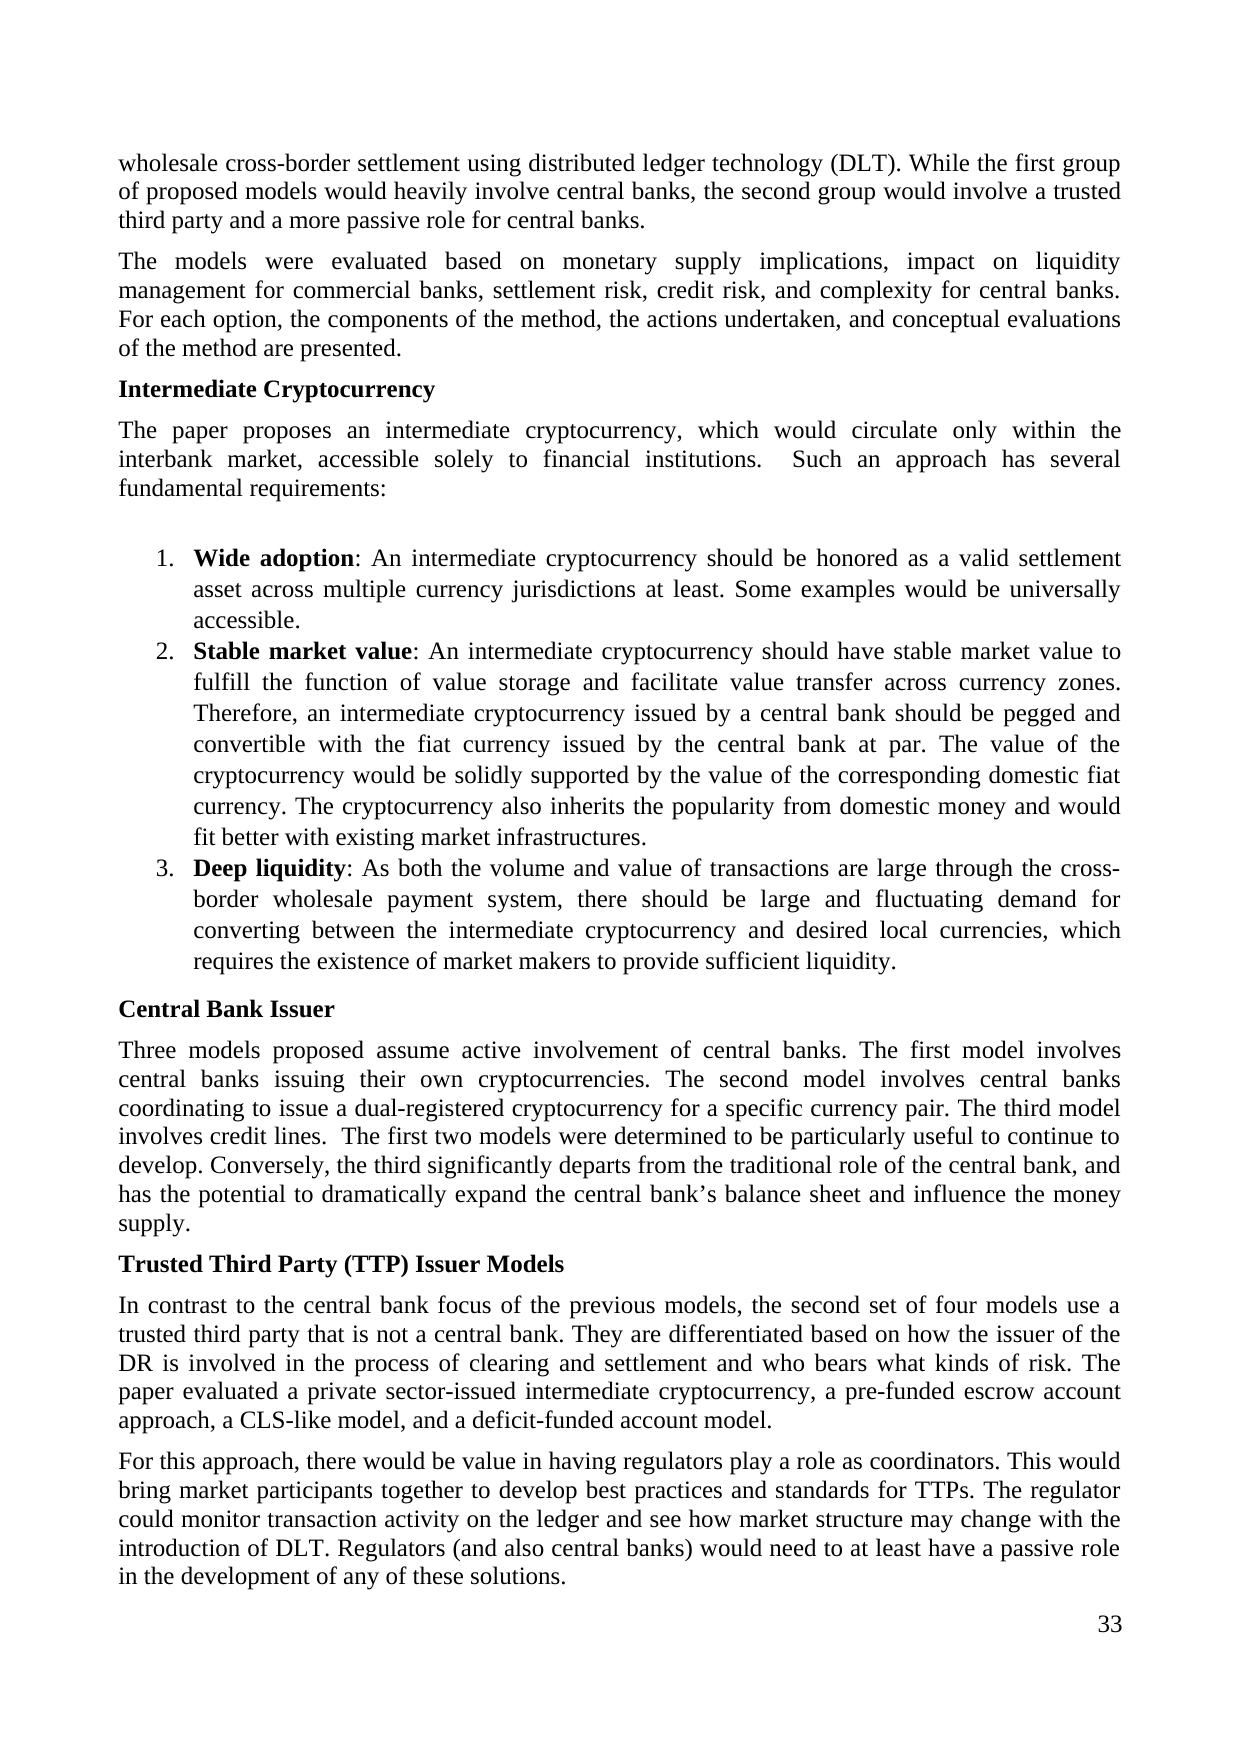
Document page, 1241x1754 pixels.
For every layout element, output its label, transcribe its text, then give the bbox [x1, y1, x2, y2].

text Trusted Third Party (TTP) Issuer Models [118, 1249, 1122, 1278]
text For this approach, there would be value in having regulators play a role as coordinators. This would bring market participants together to develop best practices and standards for TTPs. The regulator could monitor transaction activity on the ledger and see how market structure may change with the introduction of DLT. Regulators (and also central banks) would need to at least have a passive role in the development of any of these solutions. [118, 1446, 1122, 1590]
list Deep liquidity: As both the volume and value of transactions are large through the cross-border wholesale payment system, there should be large and fluctuating demand for converting between the intermediate cryptocurrency and desired local currencies, which requires the existence of market makers to provide sufficient liquidity. [156, 853, 1122, 975]
text Three models proposed assume active involvement of central banks. The first model involves central banks issuing their own cryptocurrencies. The second model involves central banks coordinating to issue a dual-registered cryptocurrency for a specific currency pair. The third model involves credit lines. The first two models were determined to be particularly useful to continue to develop. Conversely, the third significantly departs from the traditional role of the central bank, and has the potential to dramatically expand the central bank’s balance sheet and influence the money supply. [118, 1035, 1122, 1236]
list Wide adoption: An intermediate cryptocurrency should be honored as a valid settlement asset across multiple currency jurisdictions at least. Some examples would be universally accessible. [156, 543, 1122, 633]
text Central Bank Issuer [118, 994, 1122, 1023]
text Intermediate Cryptocurrency [118, 374, 1122, 403]
text The paper proposes an intermediate cryptocurrency, which would circulate only within the interbank market, accessible solely to financial institutions. Such an approach has several fundamental requirements: [118, 415, 1122, 501]
text In contrast to the central bank focus of the previous models, the second set of four models use a trusted third party that is not a central bank. They are differentiated based on how the issuer of the DR is involved in the process of clearing and settlement and who bears what kinds of risk. The paper evaluated a private sector-issued intermediate cryptocurrency, a pre-funded escrow account approach, a CLS-like model, and a deficit-funded account model. [118, 1290, 1122, 1434]
text The models were evaluated based on monetary supply implications, impact on liquidity management for commercial banks, settlement risk, credit risk, and complexity for central banks. For each option, the components of the method, the actions undertaken, and conceptual evaluations of the method are presented. [118, 246, 1122, 361]
list Stable market value: An intermediate cryptocurrency should have stable market value to fulfill the function of value storage and facilitate value transfer across currency zones. Therefore, an intermediate cryptocurrency issued by a central bank should be pegged and convertible with the fiat currency issued by the central bank at par. The value of the cryptocurrency would be solidly supported by the value of the corresponding domestic fiat currency. The cryptocurrency also inherits the popularity from domestic money and would fit better with existing market infrastructures. [156, 636, 1122, 851]
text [118, 148, 1122, 234]
